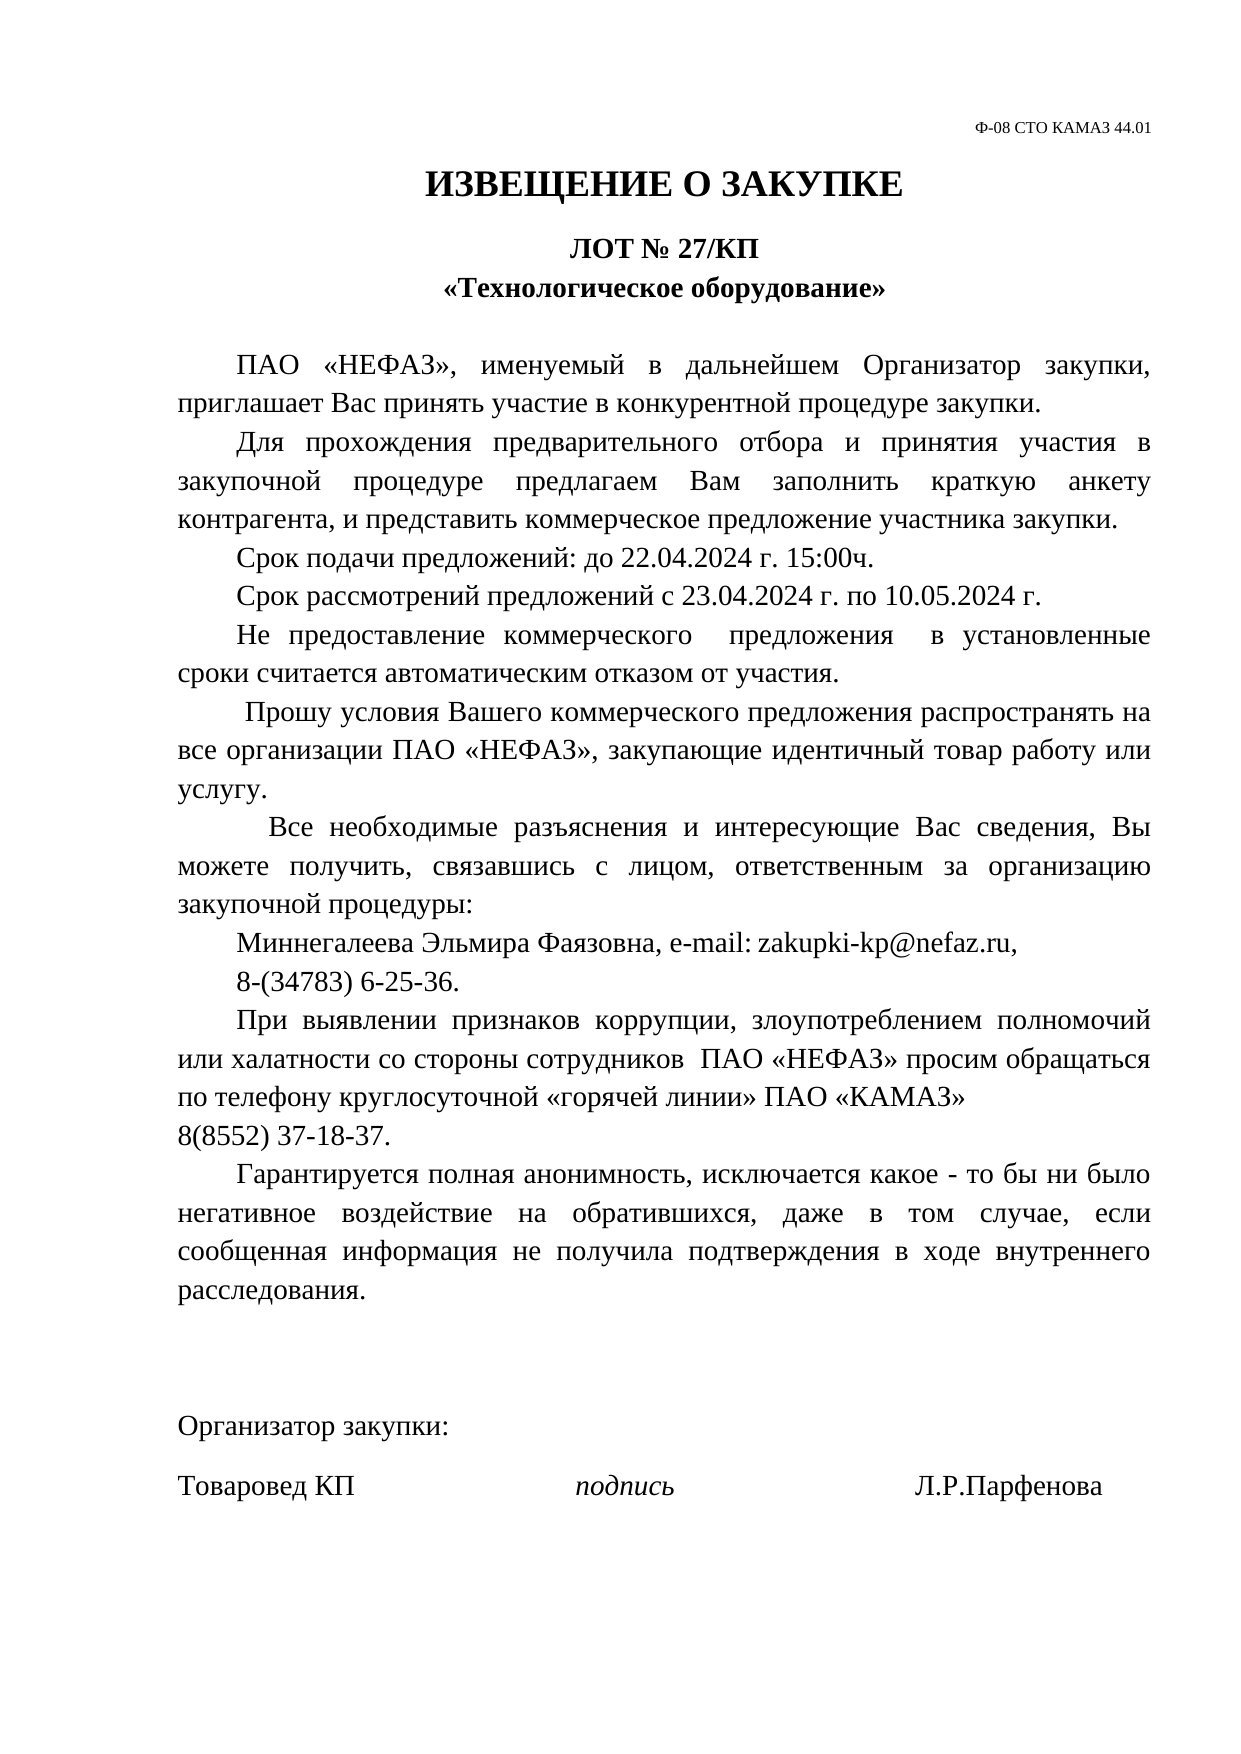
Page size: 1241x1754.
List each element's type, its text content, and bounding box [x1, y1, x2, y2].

text Организатор закупки: [177, 1408, 1152, 1442]
text Миннегалеева Эльмира Фаязовна, e-mail: zakupki-kp@nefaz.ru, [177, 925, 1152, 959]
text Срок рассмотрений предложений с 23.04.2024 г. по 10.05.2024 г. [177, 578, 1152, 612]
text Гарантируется полная анонимность, исключается какое - то бы ни было негативное воздействие на обратившихся, даже в том случае, если сообщенная информация не получила подтверждения в ходе внутреннего расследования. [177, 1156, 1152, 1306]
text ЛОТ № 27/КП [177, 231, 1152, 265]
text ПАО «НЕФАЗ», именуемый в дальнейшем Организатор закупки, приглашает Вас принять участие в конкурентной процедуре закупки. [177, 347, 1152, 419]
text Все необходимые разъяснения и интересующие Вас сведения, Вы можете получить, связавшись с лицом, ответственным за организацию закупочной процедуры: [177, 809, 1152, 920]
text 8-(34783) 6-25-36. [177, 964, 1152, 997]
text 8(8552) 37-18-37. [177, 1118, 1152, 1151]
text Прошу условия Вашего коммерческого предложения распространять на все организации ПАО «НЕФАЗ», закупающие идентичный товар работу или услугу. [177, 694, 1152, 804]
text «Технологическое оборудование» [177, 270, 1152, 303]
text Товаровед КП подпись Л.Р.Парфенова [177, 1468, 1152, 1501]
text Не предоставление коммерческого предложения в установленные сроки считается автоматическим отказом от участия. [177, 617, 1152, 689]
text Ф-08 СТО КАМАЗ 44.01 [177, 118, 1152, 137]
text Срок подачи предложений: до 22.04.2024 г. 15:00ч. [177, 540, 1152, 573]
text ИЗВЕЩЕНИЕ О ЗАКУПКЕ [177, 161, 1152, 204]
text При выявлении признаков коррупции, злоупотреблением полномочий или халатности со стороны сотрудников ПАО «НЕФАЗ» просим обращаться по телефону круглосуточной «горячей линии» ПАО «КАМАЗ» [177, 1002, 1152, 1113]
text Для прохождения предварительного отбора и принятия участия в закупочной процедуре предлагаем Вам заполнить краткую анкету контрагента, и представить коммерческое предложение участника закупки. [177, 424, 1152, 535]
